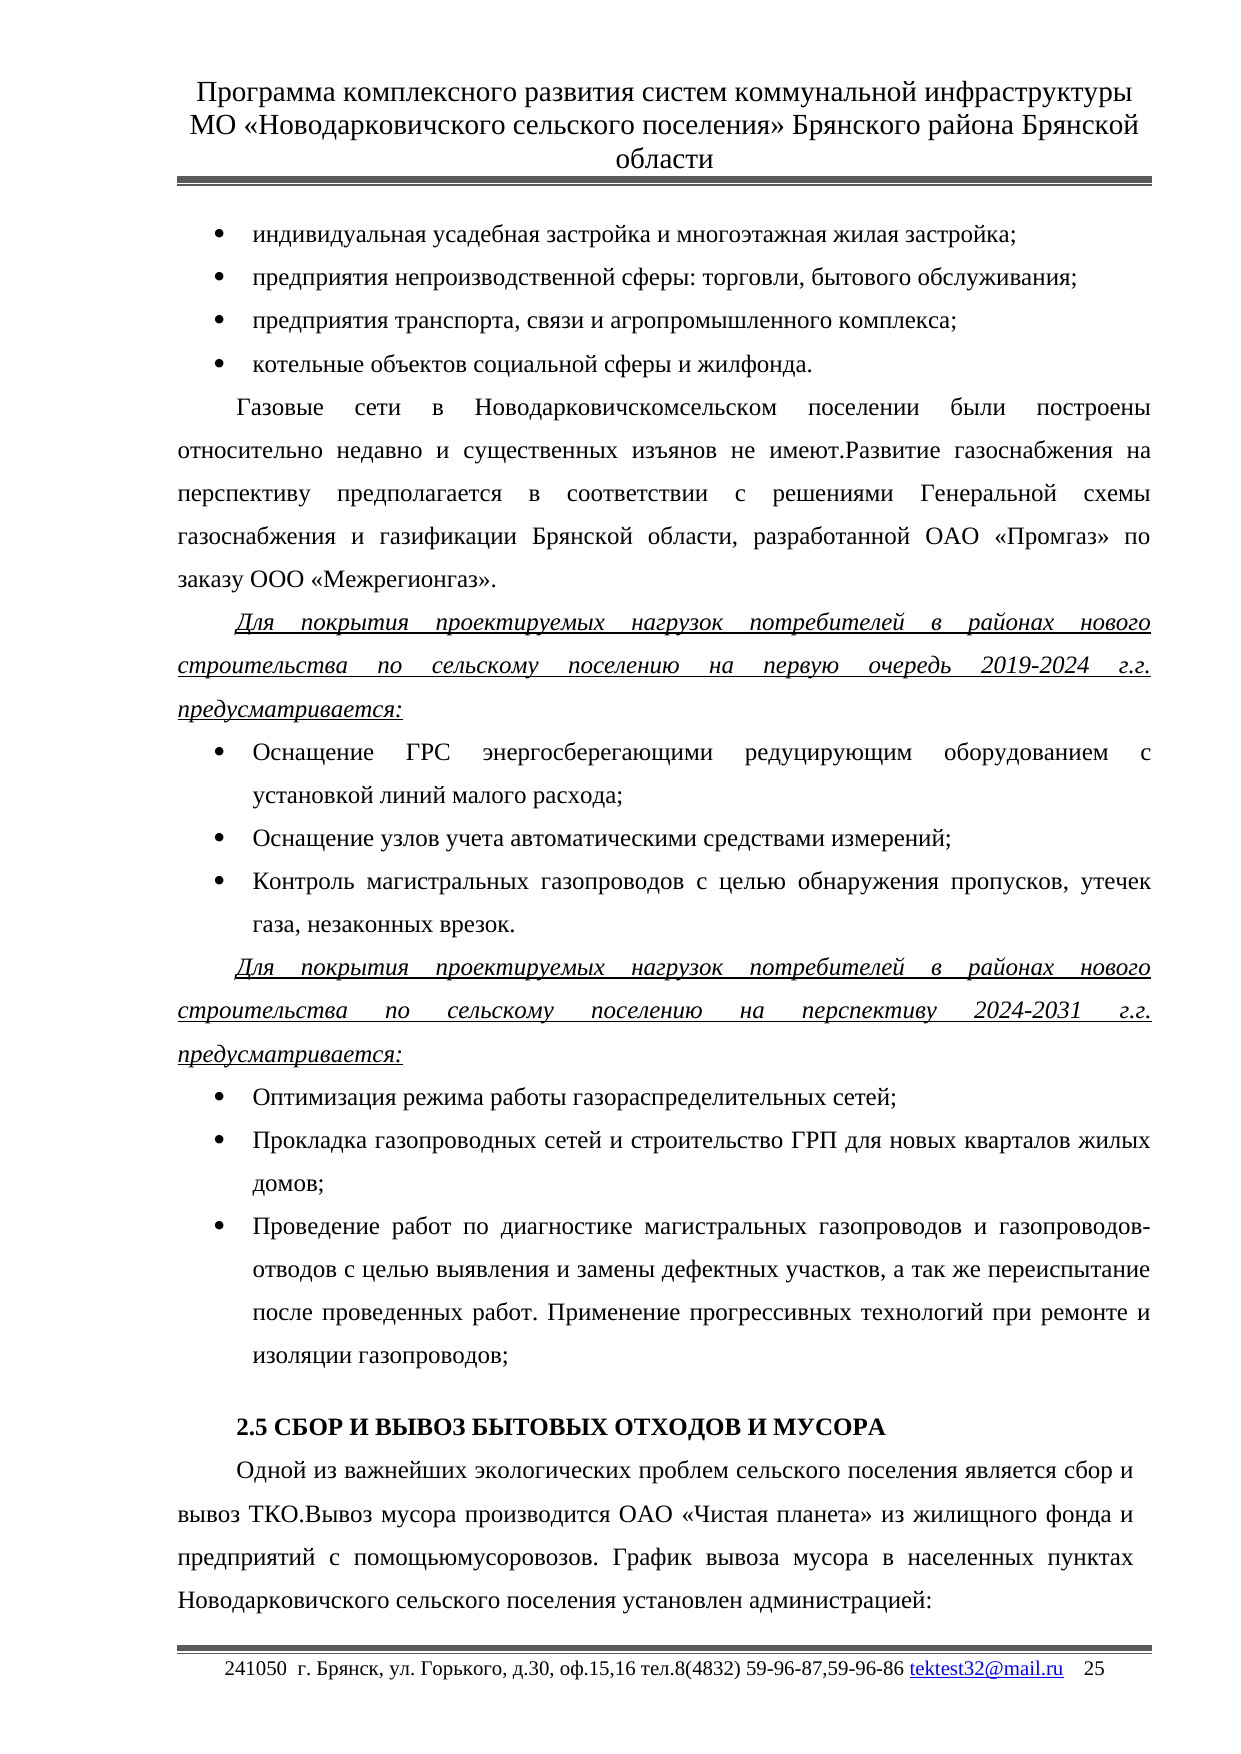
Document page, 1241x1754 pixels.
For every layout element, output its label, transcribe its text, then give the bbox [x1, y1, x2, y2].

text Для покрытия проектируемых нагрузок потребителей в районах нового строительства по сельскому поселению на перспективу 2024-2031 г.г. предусматривается: [177, 1022, 1152, 1067]
text Для покрытия проектируемых нагрузок потребителей в районах нового строительства по сельскому поселению на первую очередь 2019-2024 г.г. предусматривается: [177, 607, 1152, 722]
text Для покрытия проектируемых нагрузок потребителей в районах нового строительства по сельскому поселению на перспективу 2024-2031 г.г. предусматривается: [177, 952, 1152, 1021]
list Оснащение ГРС энергосберегающими редуцирующим оборудованием с установкой линий малого расхода; [215, 737, 1152, 809]
text Одной из важнейших экологических проблем сельского поселения является сбор и вывоз ТКО.Вывоз мусора производится ОАО «Чистая планета» из жилищного фонда и предприятий с помощьюмусоровозов. График вывоза мусора в населенных пунктах Новодарковичского сельского поселения установлен администрацией: [177, 1456, 1134, 1614]
list Проведение работ по диагностике магистральных газопроводов и газопроводов-отводов с целью выявления и замены дефектных участков, а так же переиспытание после проведенных работ. Применение прогрессивных технологий при ремонте и изоляции газопроводов; [215, 1211, 1152, 1369]
list Газовые сети в Новодарковичскомсельском поселении были построены относительно недавно и существенных изъянов не имеют.Развитие газоснабжения на перспективу предполагается в соответствии с решениями Генеральной схемы газоснабжения и газификации Брянской области, разработанной ОАО «Промгаз» по заказу ООО «Межрегионгаз». [177, 392, 1152, 593]
text 2.5 СБОР И ВЫВОЗ БЫТОВЫХ ОТХОДОВ И МУСОРА [177, 1412, 1152, 1441]
list котельные объектов социальной сферы и жилфонда. [215, 349, 1152, 377]
list Контроль магистральных газопроводов с целью обнаружения пропусков, утечек газа, незаконных врезок. [215, 866, 1152, 938]
list индивидуальная усадебная застройка и многоэтажная жилая застройка; [215, 219, 1152, 248]
list Оснащение узлов учета автоматическими средствами измерений; [215, 823, 1152, 852]
list предприятия транспорта, связи и агропромышленного комплекса; [215, 306, 1152, 334]
list предприятия непроизводственной сферы: торговли, бытового обслуживания; [215, 262, 1152, 291]
list Прокладка газопроводных сетей и строительство ГРП для новых кварталов жилых домов; [215, 1125, 1152, 1197]
list Оптимизация режима работы газораспределительных сетей; [215, 1082, 1152, 1111]
